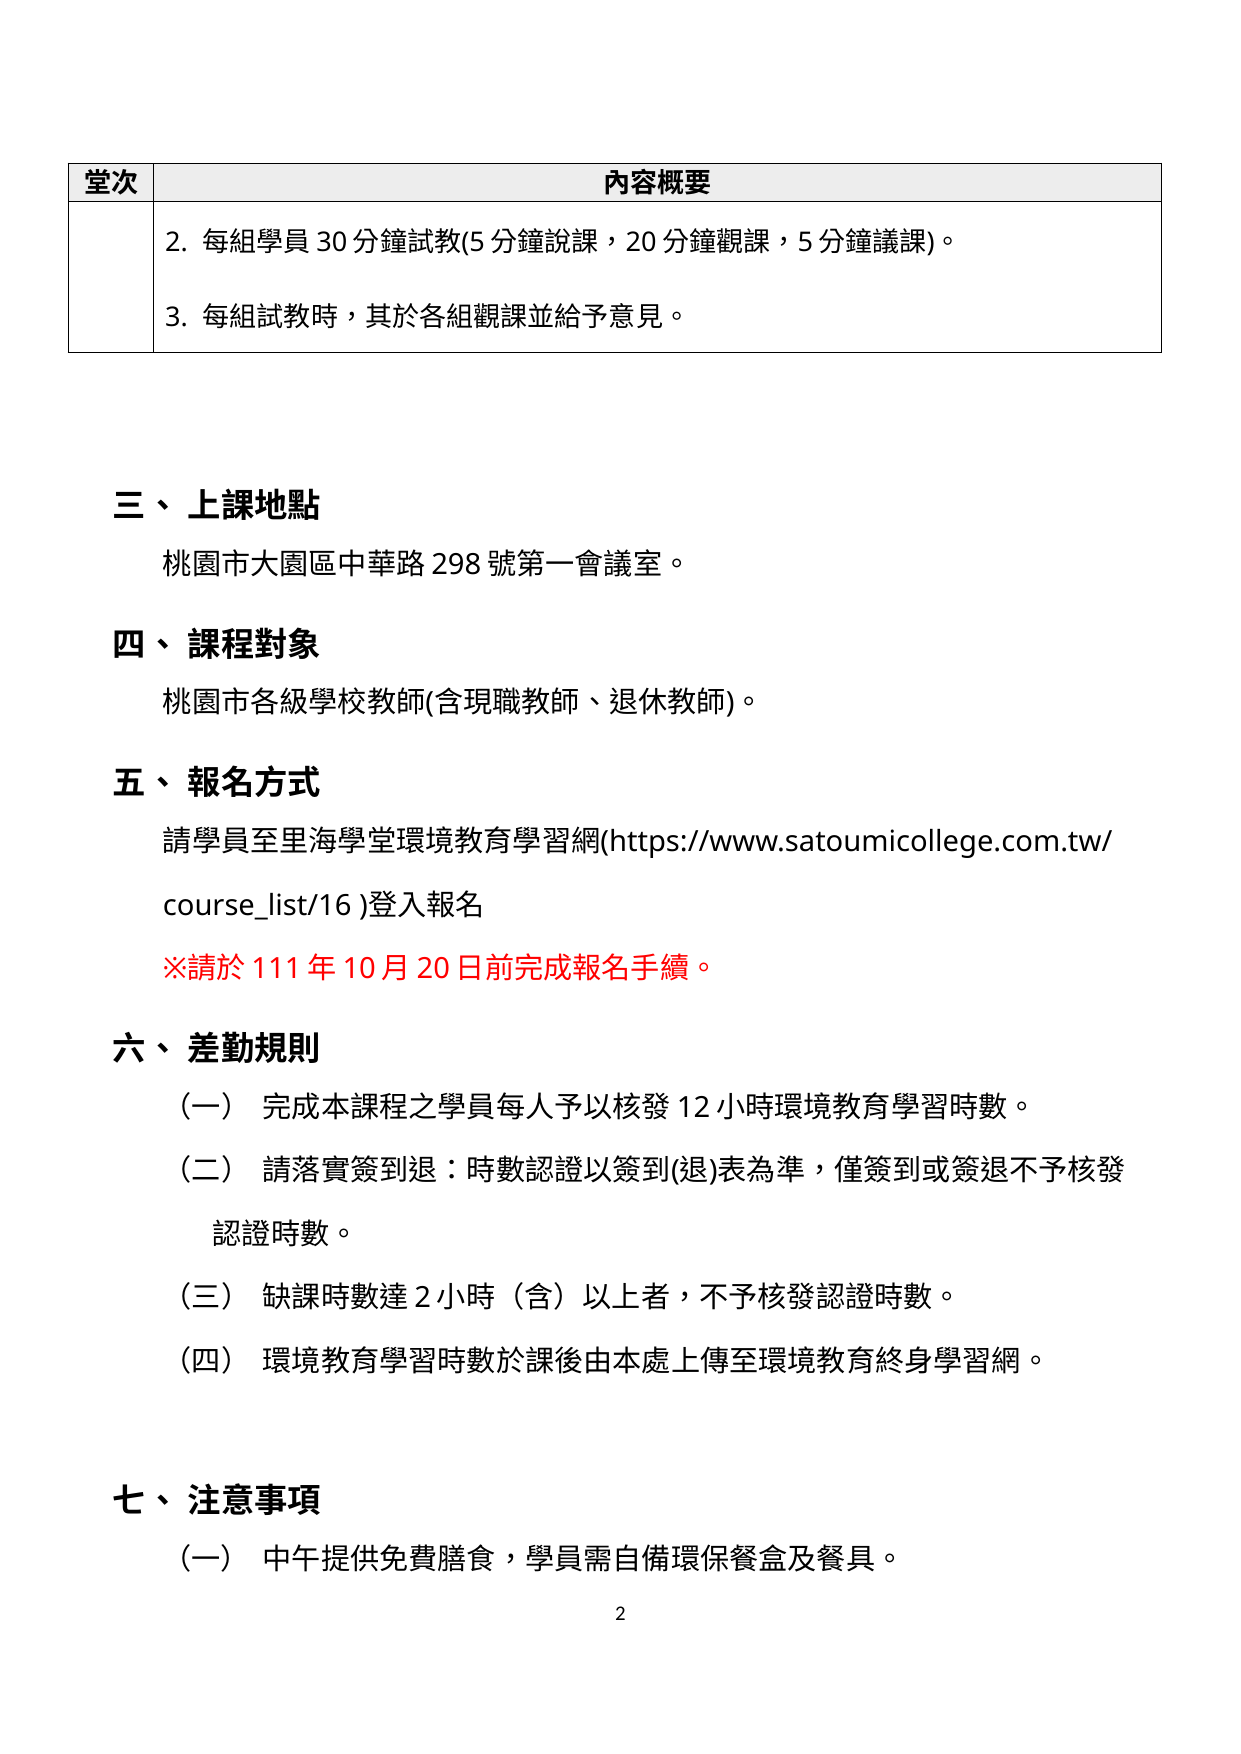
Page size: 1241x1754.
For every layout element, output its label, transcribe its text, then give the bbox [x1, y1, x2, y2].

list 環境教育學習時數於課後由本處上傳至環境教育終身學習網。 [162, 1337, 1128, 1379]
list 差勤規則 [112, 1008, 1128, 1083]
list 課程對象 [112, 604, 1128, 679]
table_header 堂次 [69, 164, 153, 201]
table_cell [154, 202, 1161, 352]
list 中午提供免費膳食，學員需自備環保餐盒及餐具。 [162, 1535, 1128, 1577]
table_header 內容概要 [154, 164, 1161, 201]
table_cell 二 [69, 202, 153, 352]
list 請學員至里海學堂環境教育學習網(https://www.satoumicollege.com.tw/course_list/16 )登入報名 [163, 818, 1128, 923]
list 桃園市大園區中華路298號第一會議室。 [163, 541, 1128, 583]
list 請落實簽到退：時數認證以簽到(退)表為準，僅簽到或簽退不予核發認證時數。 [162, 1147, 1128, 1253]
list 完成本課程之學員每人予以核發12小時環境教育學習時數。 [162, 1083, 1128, 1126]
list 報名方式 [112, 743, 1128, 818]
list 上課地點 [112, 466, 1128, 541]
list 注意事項 [112, 1460, 1128, 1535]
list 缺課時數達2小時（含）以上者，不予核發認證時數。 [162, 1274, 1128, 1316]
list ※請於111年10月20日前完成報名手續。 [163, 945, 1128, 987]
list 桃園市各級學校教師(含現職教師、退休教師)。 [163, 679, 1128, 721]
